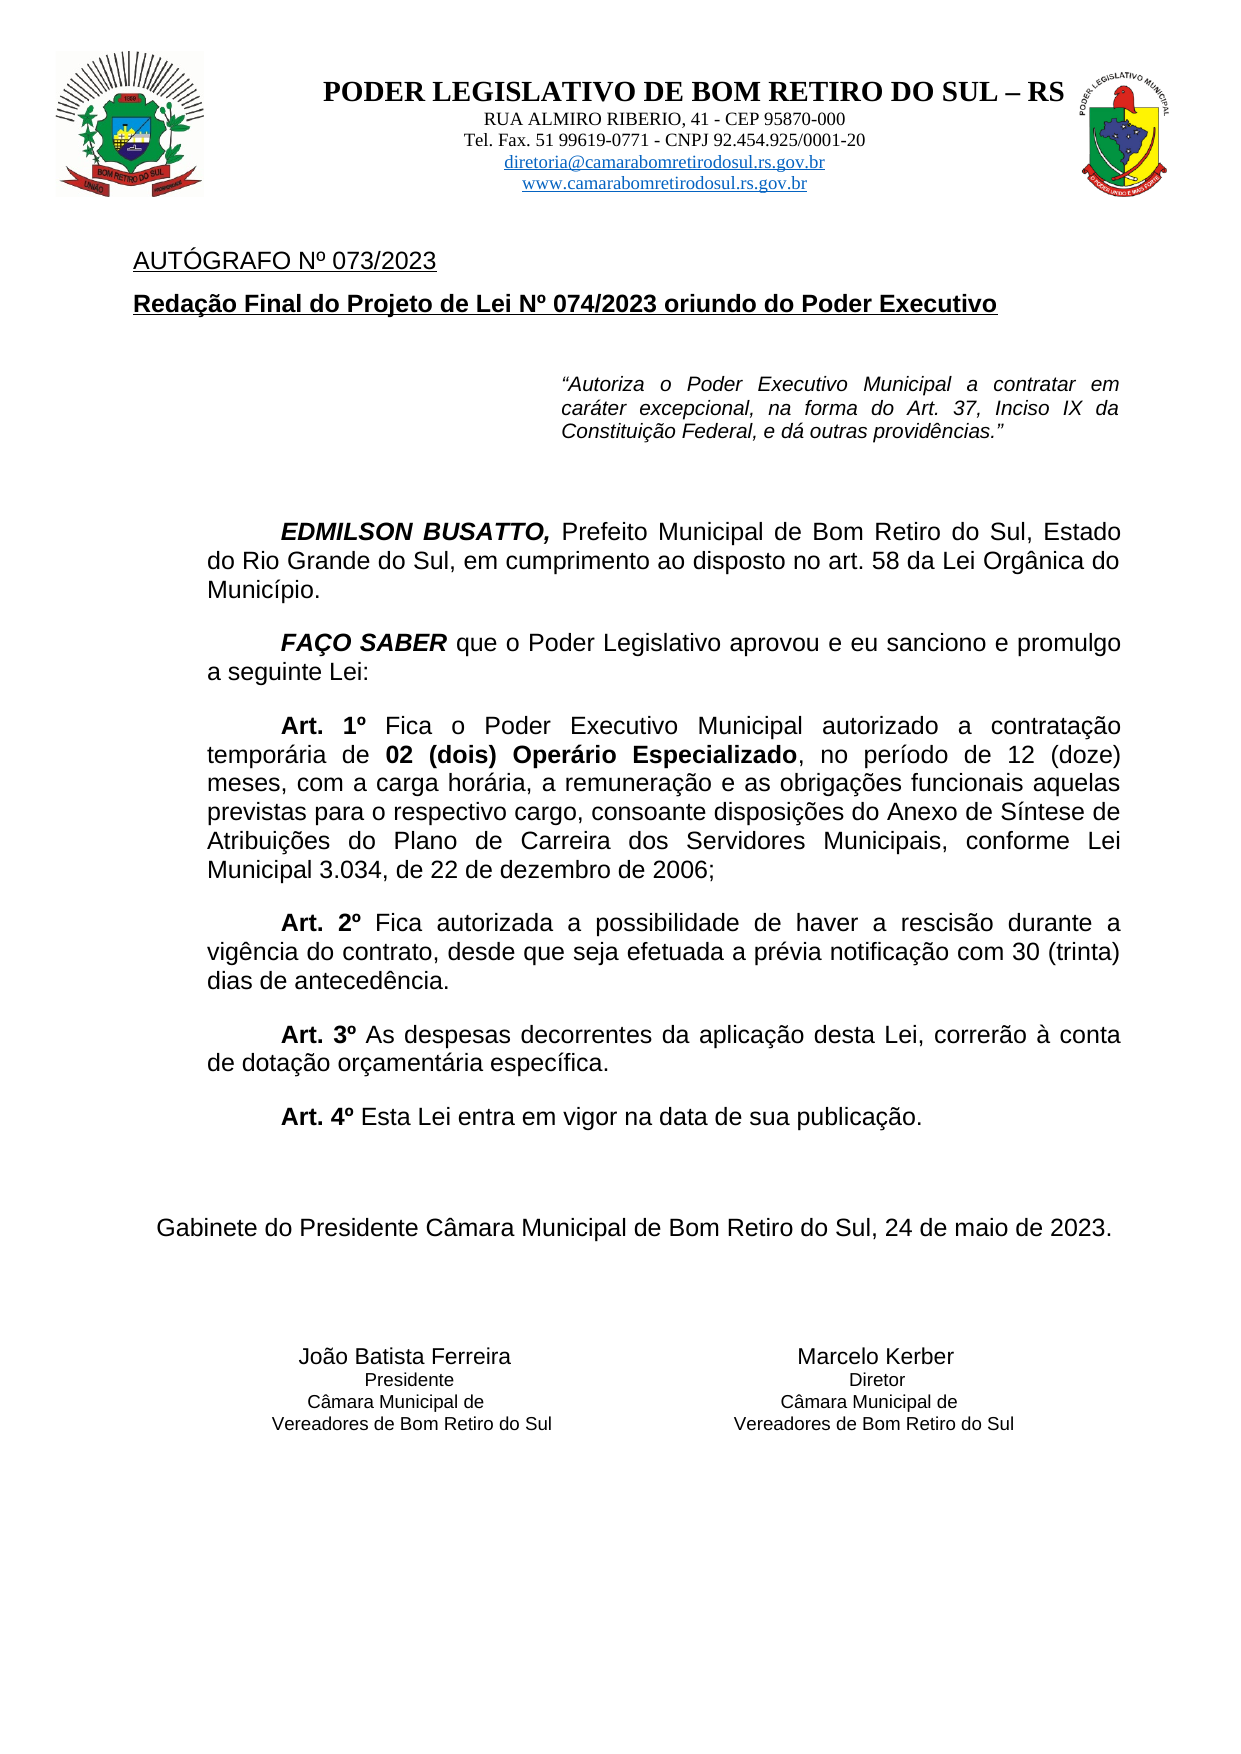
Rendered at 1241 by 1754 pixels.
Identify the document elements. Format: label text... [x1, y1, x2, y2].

picture [1079, 72, 1169, 197]
text FAÇO SABER que o Poder Legislativo aprovou e eu sanciono e promulgo a seguinte Lei: [207, 628, 1122, 686]
title Redação Final do Projeto de Lei Nº 074/2023 oriundo do Poder Executivo [133, 289, 1181, 318]
text Art. 4º Esta Lei entra em vigor na data de sua publicação. [207, 1102, 1122, 1131]
text Vereadores de Bom Retiro do Sul Vereadores de Bom Retiro do Sul [133, 1412, 1122, 1434]
text Câmara Municipal de Câmara Municipal de [133, 1391, 1122, 1412]
text Art. 1º Fica o Poder Executivo Municipal autorizado a contratação temporária de 02 (dois) Operário Especializado, no período de 12 (doze) meses, com a carga horária, a remuneração e as obrigações funcionais aquelas previstas para o respectivo cargo, consoante disposições do Anexo de Síntese de Atribuições do Plano de Carreira dos Servidores Municipais, conforme Lei Municipal 3.034, de 22 de dezembro de 2006; [207, 711, 1122, 883]
text João Batista Ferreira Marcelo Kerber [133, 1343, 1122, 1369]
text EDMILSON BUSATTO, Prefeito Municipal de Bom Retiro do Sul, Estado do Rio Grande do Sul, em cumprimento ao disposto no art. 58 da Lei Orgânica do Município. [207, 517, 1122, 603]
text “Autoriza o Poder Executivo Municipal a contratar em caráter excepcional, na forma do Art. 37, Inciso IX da Constituição Federal, e dá outras providências.” [561, 371, 1122, 443]
picture [55, 51, 204, 197]
text Gabinete do Presidente Câmara Municipal de Bom Retiro do Sul, 24 de maio de 2023. [133, 1213, 1137, 1242]
text Art. 3º As despesas decorrentes da aplicação desta Lei, correrão à conta de dotação orçamentária específica. [207, 1020, 1122, 1077]
text Presidente Diretor [133, 1369, 1122, 1391]
text AUTÓGRAFO Nº 073/2023 [133, 246, 1181, 274]
text Art. 2º Fica autorizada a possibilidade de haver a rescisão durante a vigência do contrato, desde que seja efetuada a prévia notificação com 30 (trinta) dias de antecedência. [207, 908, 1122, 995]
